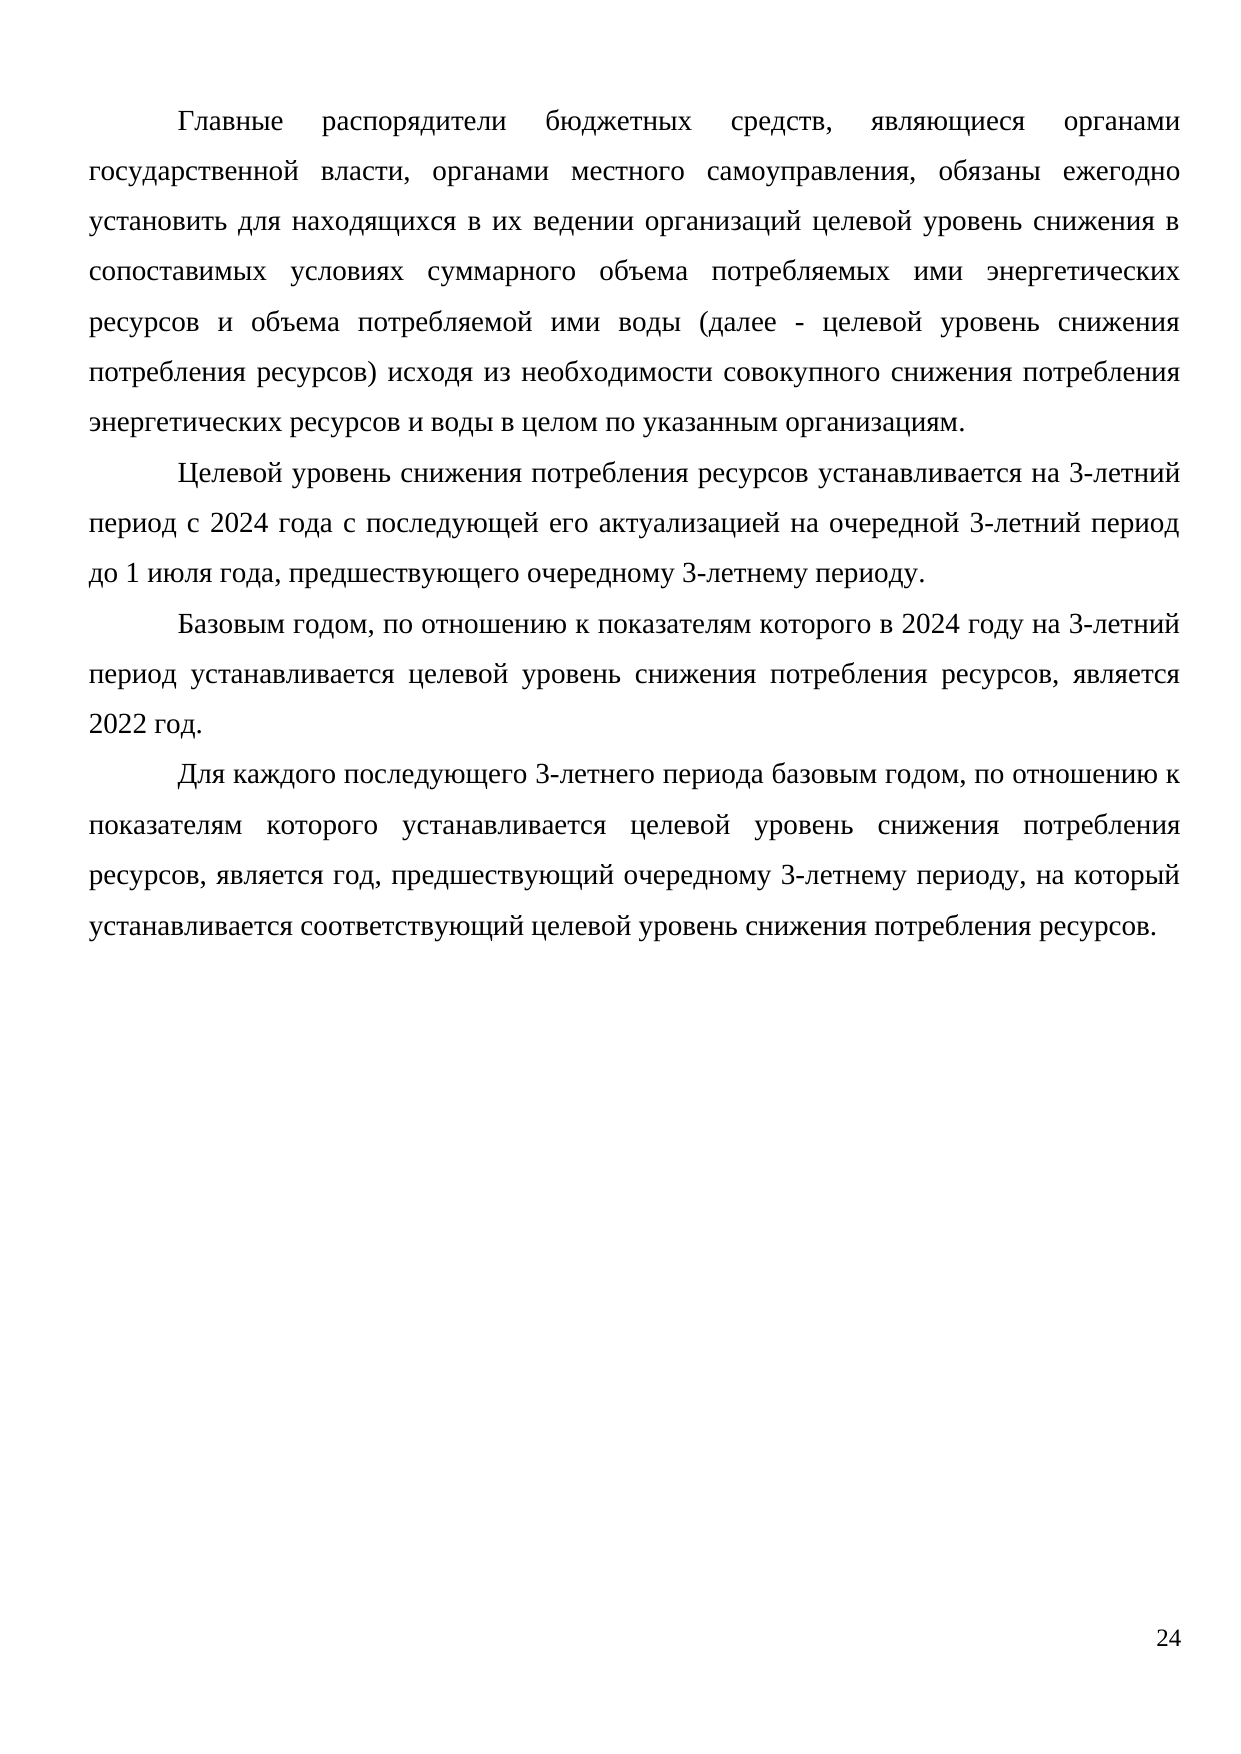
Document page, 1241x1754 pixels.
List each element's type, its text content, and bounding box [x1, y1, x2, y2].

text Главные распорядители бюджетных средств, являющиеся органами государственной власти, органами местного самоуправления, обязаны ежегодно установить для находящихся в их ведении организаций целевой уровень снижения в сопоставимых условиях суммарного объема потребляемых ими энергетических ресурсов и объема потребляемой ими воды (далее - целевой уровень снижения потребления ресурсов) исходя из необходимости совокупного снижения потребления энергетических ресурсов и воды в целом по указанным организациям. [88, 103, 1181, 438]
text Целевой уровень снижения потребления ресурсов устанавливается на 3-летний период с 2024 года с последующей его актуализацией на очередной 3-летний период до 1 июля года, предшествующего очередному 3-летнему периоду. [88, 455, 1181, 589]
text Для каждого последующего 3-летнего периода базовым годом, по отношению к показателям которого устанавливается целевой уровень снижения потребления ресурсов, является год, предшествующий очередному 3-летнему периоду, на который устанавливается соответствующий целевой уровень снижения потребления ресурсов. [88, 757, 1181, 941]
text Базовым годом, по отношению к показателям которого в 2024 году на 3-летний период устанавливается целевой уровень снижения потребления ресурсов, является 2022 год. [88, 606, 1181, 740]
